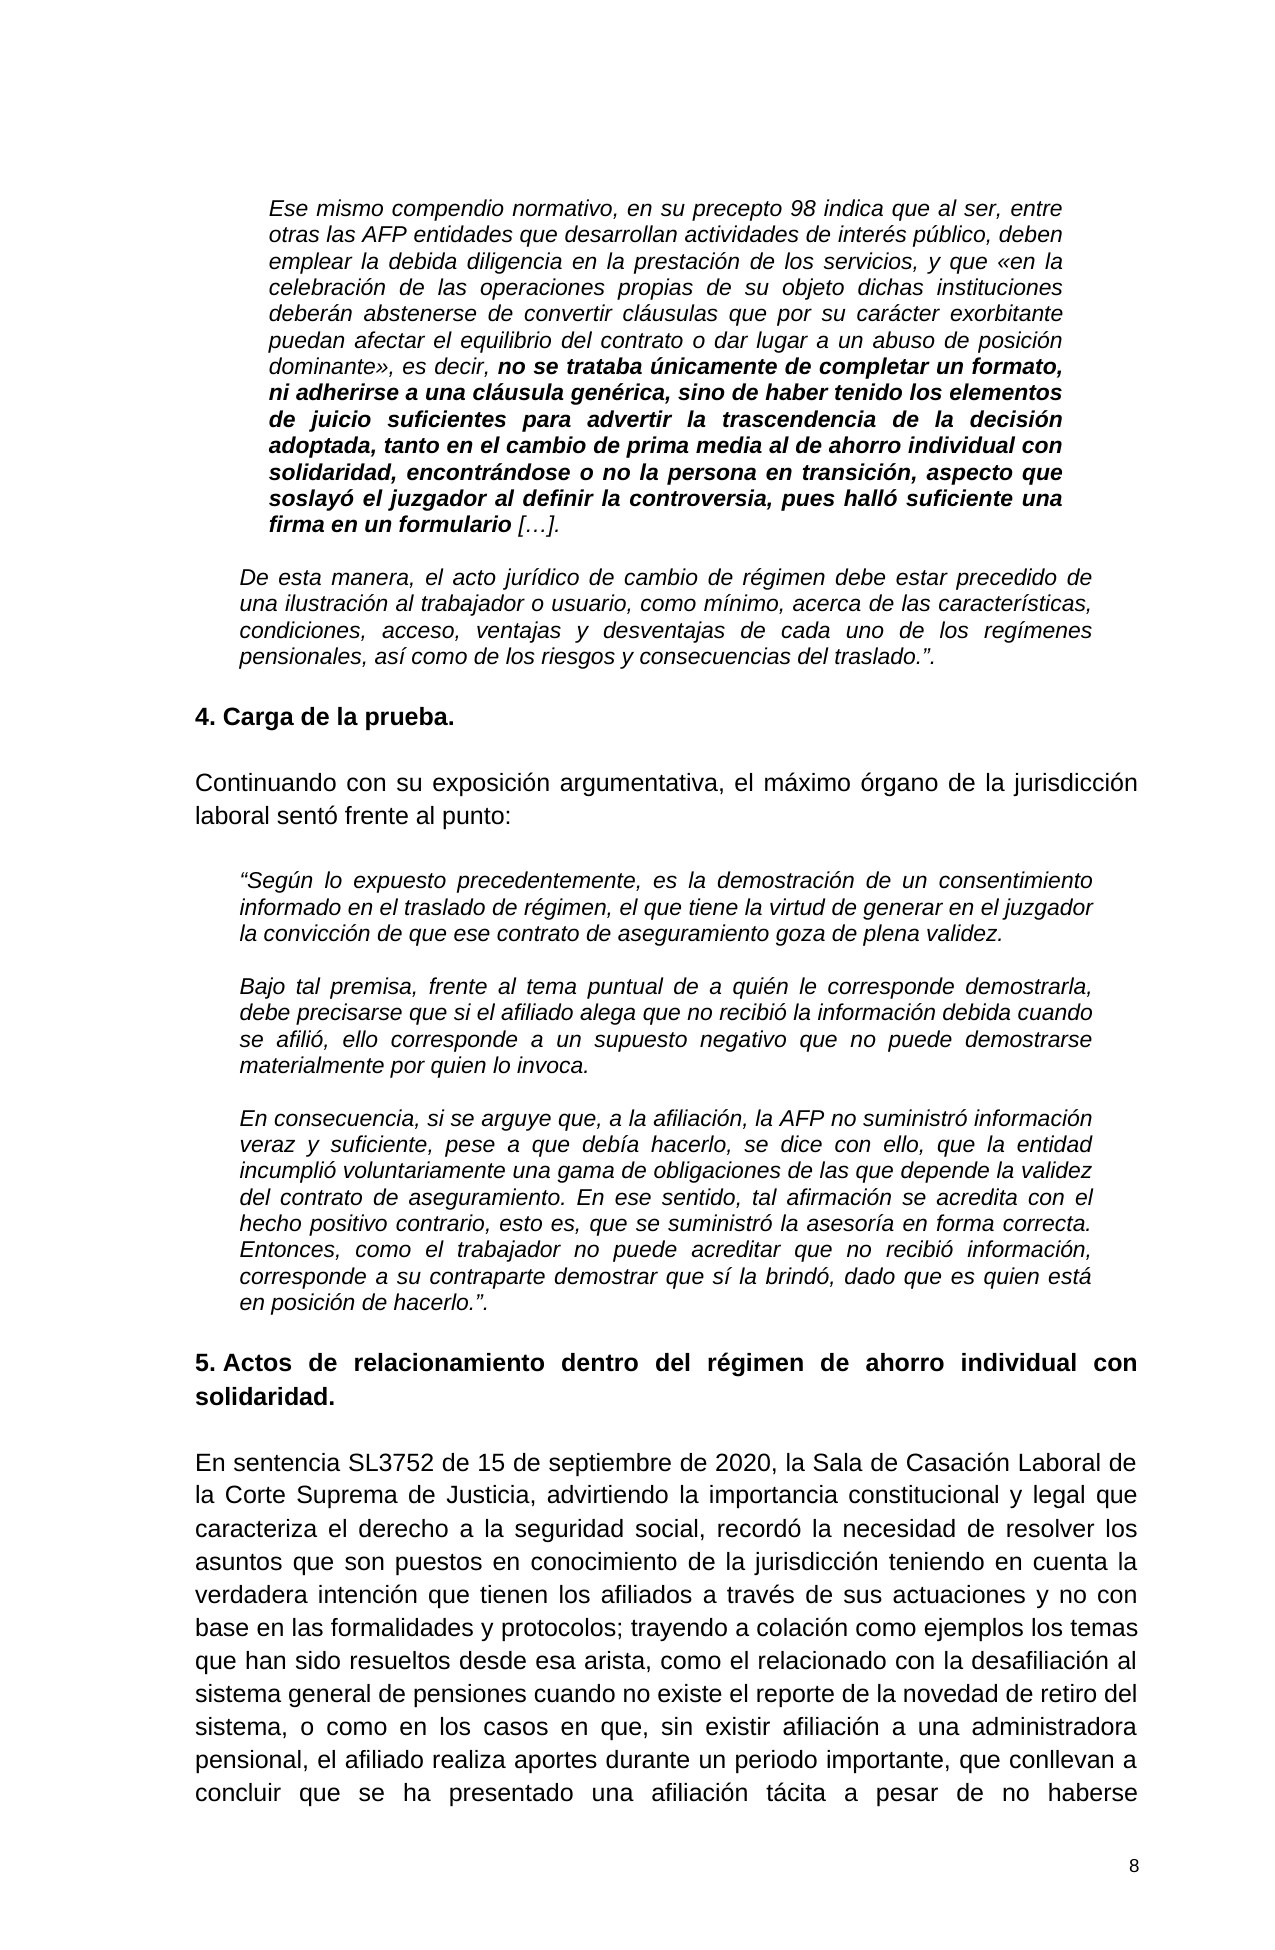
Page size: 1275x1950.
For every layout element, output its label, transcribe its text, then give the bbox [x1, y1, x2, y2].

text En consecuencia, si se arguye que, a la afiliación, la AFP no suministró información veraz y suficiente, pese a que debía hacerlo, se dice con ello, que la entidad incumplió voluntariamente una gama de obligaciones de las que depende la validez del contrato de aseguramiento. En ese sentido, tal afirmación se acredita con el hecho positivo contrario, esto es, que se suministró la asesoría en forma correcta. Entonces, como el trabajador no puede acreditar que no recibió información, corresponde a su contraparte demostrar que sí la brindó, dado que es quien está en posición de hacerlo.”. [239, 1104, 1095, 1315]
text De esta manera, el acto jurídico de cambio de régimen debe estar precedido de una ilustración al trabajador o usuario, como mínimo, acerca de las características, condiciones, acceso, ventajas y desventajas de cada uno de los regímenes pensionales, así como de los riesgos y consecuencias del traslado.”. [239, 564, 1095, 669]
text “Según lo expuesto precedentemente, es la demostración de un consentimiento informado en el traslado de régimen, el que tiene la virtud de generar en el juzgador la convicción de que ese contrato de aseguramiento goza de plena validez. [239, 867, 1095, 946]
text Continuando con su exposición argumentativa, el máximo órgano de la jurisdicción laboral sentó frente al punto: [195, 768, 1139, 830]
text 4. Carga de la prueba. [195, 702, 1139, 731]
text Bajo tal premisa, frente al tema puntual de a quién le corresponde demostrarla, debe precisarse que si el afiliado alega que no recibió la información debida cuando se afilió, ello corresponde a un supuesto negativo que no puede demostrarse materialmente por quien lo invoca. [239, 973, 1095, 1078]
text Ese mismo compendio normativo, en su precepto 98 indica que al ser, entre otras las AFP entidades que desarrollan actividades de interés público, deben emplear la debida diligencia en la prestación de los servicios, y que «en la celebración de las operaciones propias de su objeto dichas instituciones deberán abstenerse de convertir cláusulas que por su carácter exorbitante puedan afectar el equilibrio del contrato o dar lugar a un abuso de posición dominante», es decir, no se trataba únicamente de completar un formato, ni adherirse a una cláusula genérica, sino de haber tenido los elementos de juicio suficientes para advertir la trascendencia de la decisión adoptada, tanto en el cambio de prima media al de ahorro individual con solidaridad, encontrándose o no la persona en transición, aspecto que soslayó el juzgador al definir la controversia, pues halló suficiente una firma en un formulario […]. [269, 195, 1066, 537]
text 5. Actos de relacionamiento dentro del régimen de ahorro individual con solidaridad. [195, 1348, 1139, 1410]
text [195, 1447, 1139, 1806]
